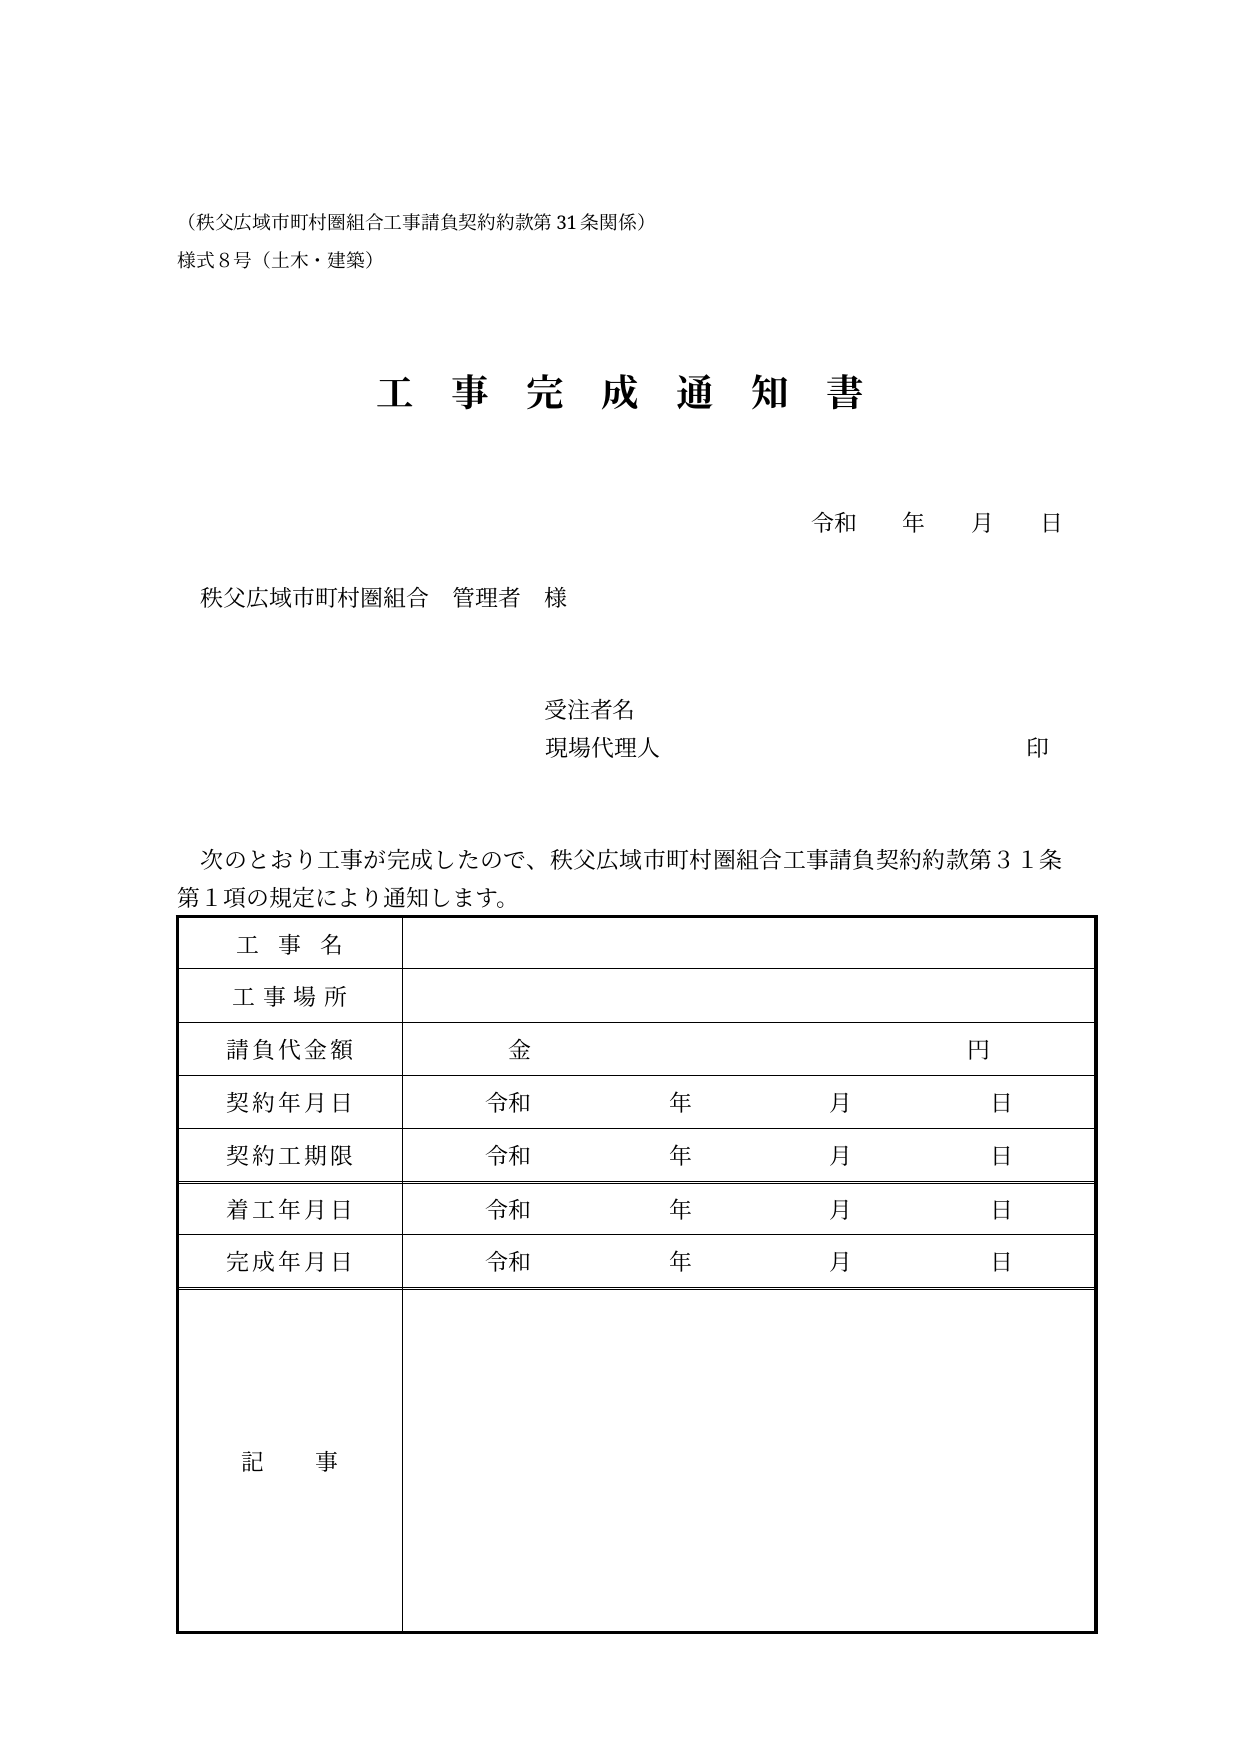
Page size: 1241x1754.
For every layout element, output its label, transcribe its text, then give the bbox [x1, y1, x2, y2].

text （秩父広域市町村圏組合工事請負契約約款第31条関係） [177, 203, 1063, 240]
table_cell 金 円 [403, 1023, 1094, 1074]
table_cell 令和 年 月 日 [403, 1129, 1094, 1181]
table_cell 令和 年 月 日 [403, 1184, 1094, 1234]
text 次のとおり工事が完成したので、秩父広域市町村圏組合工事請負契約約款第３１条第１項の規定により通知します。 [177, 840, 1063, 915]
table_cell 令和 年 月 日 [403, 1235, 1094, 1287]
text 令和 年 月 日 [177, 503, 1063, 540]
text 受注者名 現場代理人 印 [177, 690, 1063, 765]
table_cell 完成年月日 [179, 1235, 402, 1287]
table_header [403, 918, 1094, 968]
text 様式８号（土木・建築） [177, 240, 1063, 278]
table_cell 請負代金額 [179, 1023, 402, 1074]
table_cell 契約年月日 [179, 1076, 402, 1128]
text 工 事 完 成 通 知 書 [177, 353, 1063, 428]
table_cell 工事場所 [179, 969, 402, 1021]
table_cell [403, 1290, 1094, 1631]
text 秩父広域市町村圏組合 管理者 様 [177, 578, 1063, 615]
table_cell 着工年月日 [179, 1184, 402, 1234]
table_cell [403, 969, 1094, 1021]
table_header 工事名 [179, 918, 402, 968]
table_cell 記事 [179, 1290, 402, 1631]
table_cell 契約工期限 [179, 1129, 402, 1181]
table_cell 令和 年 月 日 [403, 1076, 1094, 1128]
